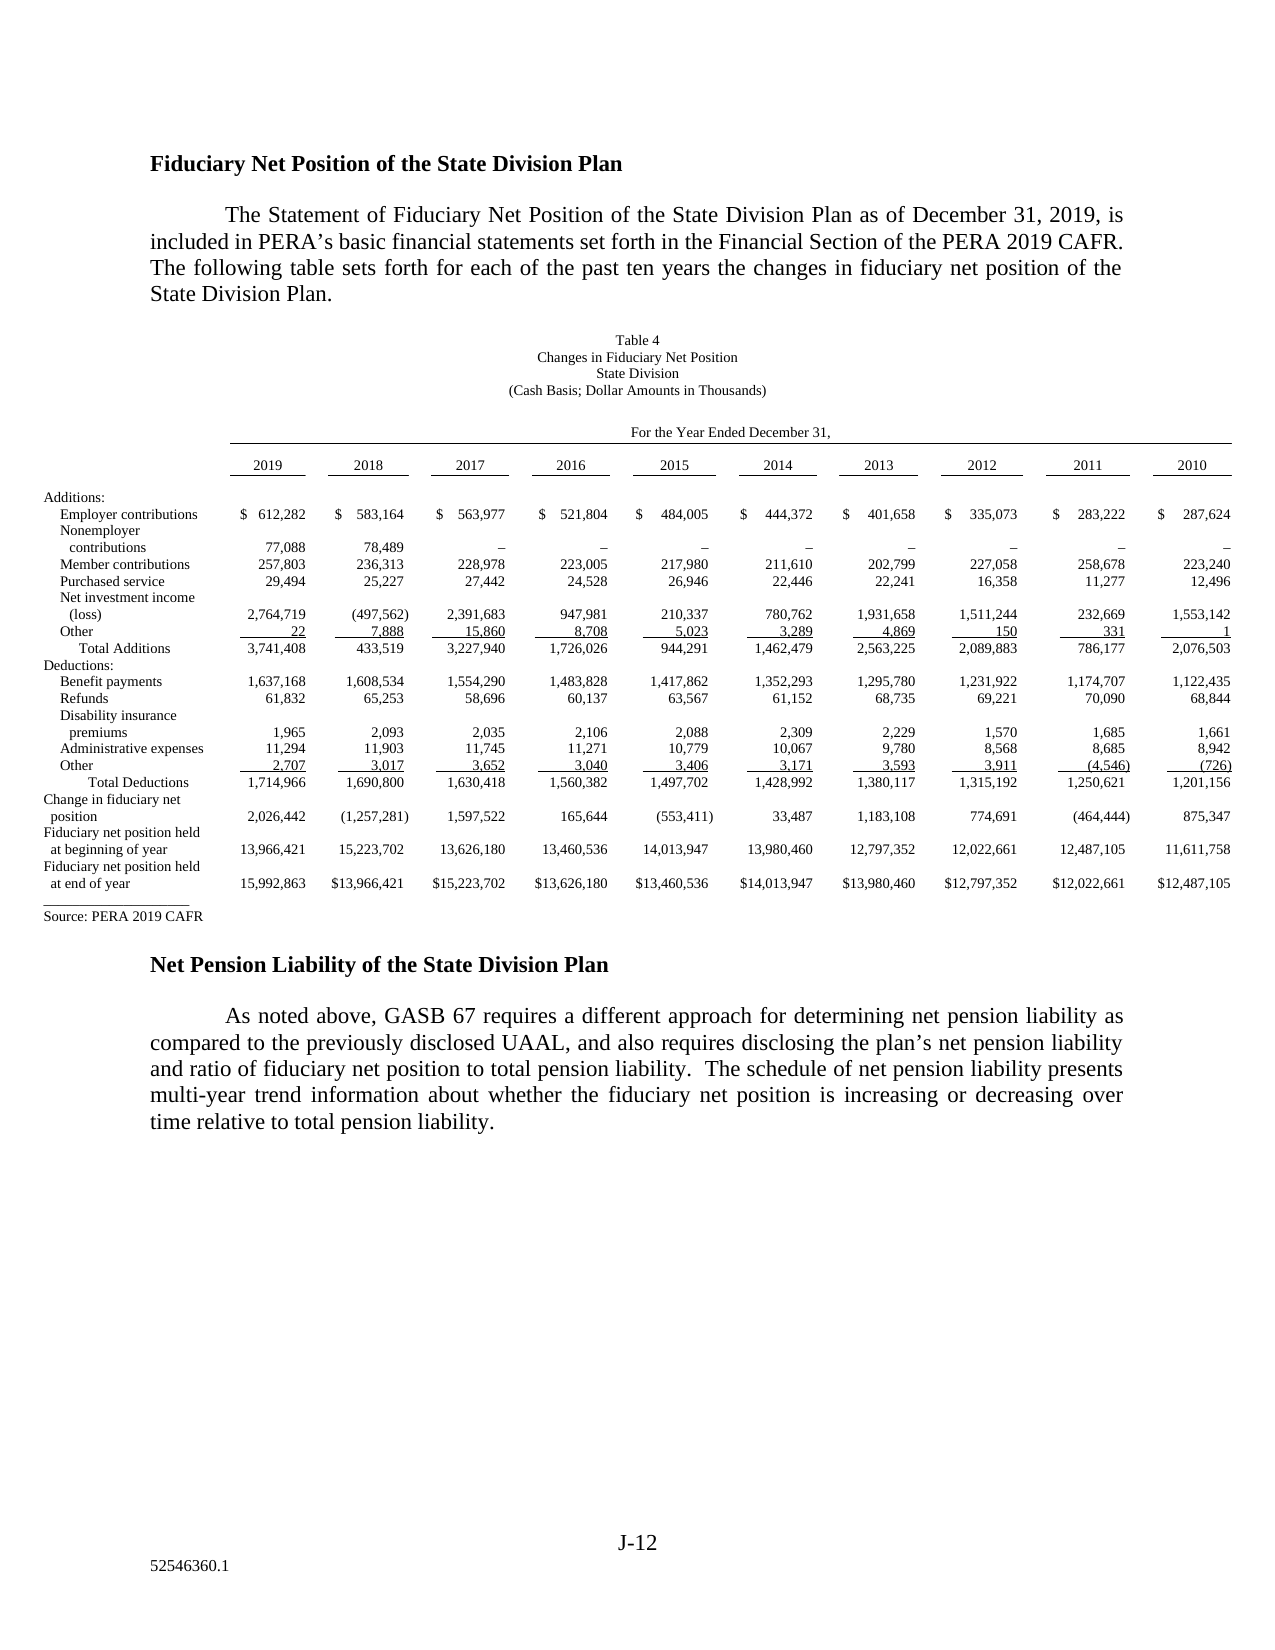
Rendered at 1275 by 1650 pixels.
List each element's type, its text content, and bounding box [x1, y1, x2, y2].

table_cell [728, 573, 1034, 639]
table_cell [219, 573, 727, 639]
subtitle Net Pension Liability of the State Division Plan [150, 951, 1125, 977]
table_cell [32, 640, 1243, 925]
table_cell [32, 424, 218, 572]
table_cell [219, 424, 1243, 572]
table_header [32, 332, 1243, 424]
text The Statement of Fiduciary Net Position of the State Division Plan as of December 31, 2019, is included in PERA’s basic financial statements set forth in the Financial Section of the PERA 2019 CAFR. The following table sets forth for each of the past ten years the changes in fiduciary net position of the State Division Plan. [150, 201, 1125, 307]
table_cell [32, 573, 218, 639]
text As noted above, GASB 67 requires a different approach for determining net pension liability as compared to the previously disclosed UAAL, and also requires disclosing the plan’s net pension liability and ratio of fiduciary net position to total pension liability. The schedule of net pension liability presents multi-year trend information about whether the fiduciary net position is increasing or decreasing over time relative to total pension liability. [150, 1002, 1125, 1134]
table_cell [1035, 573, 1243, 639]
subtitle Fiduciary Net Position of the State Division Plan [150, 150, 1125, 176]
